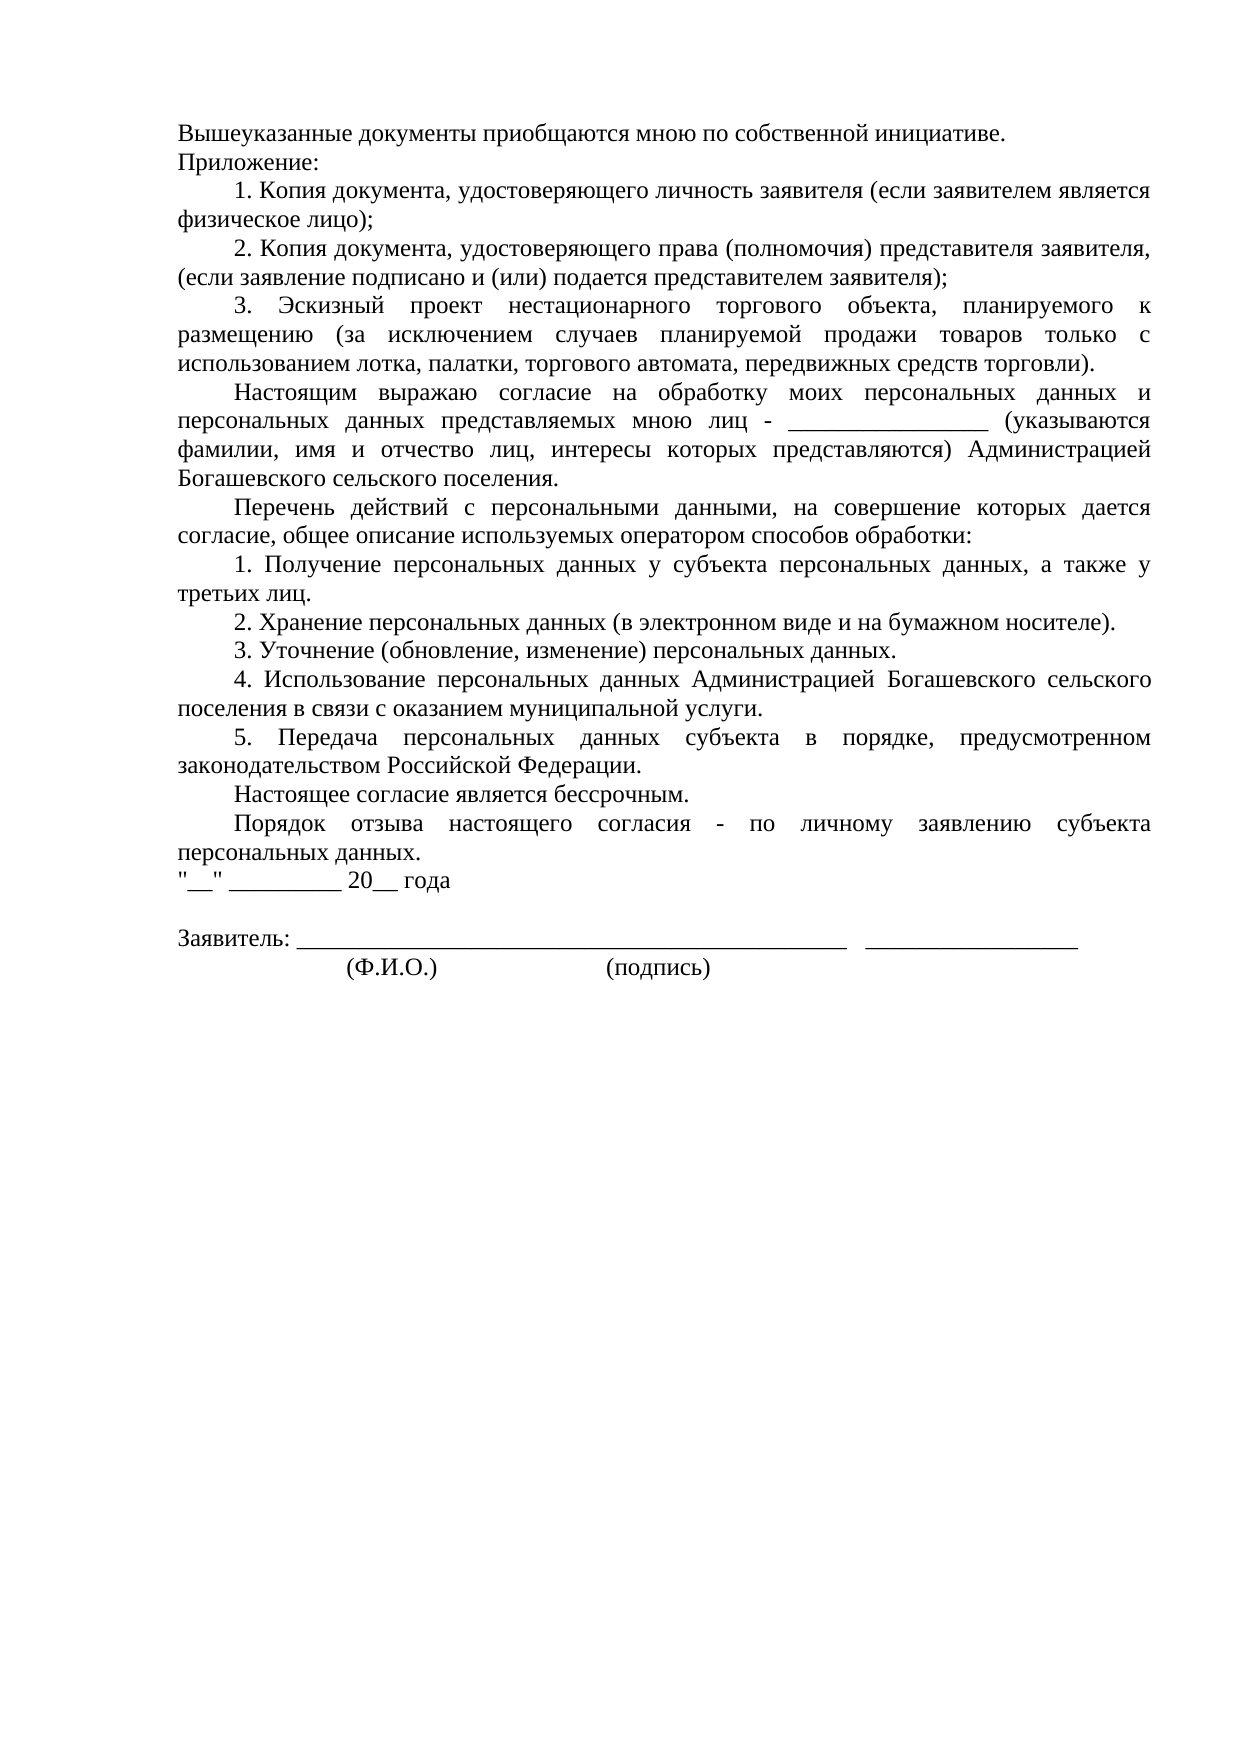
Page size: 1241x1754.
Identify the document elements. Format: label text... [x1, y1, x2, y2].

text 2. Хранение персональных данных (в электронном виде и на бумажном носителе). [177, 607, 1152, 636]
text Приложение: [177, 147, 1152, 176]
text (Ф.И.О.) (подпись) [177, 952, 1152, 981]
text Настоящим выражаю согласие на обработку моих персональных данных и персональных данных представляемых мною лиц - ________________ (указываются фамилии, имя и отчество лиц, интересы которых представляются) Администрацией Богашевского сельского поселения. [177, 377, 1152, 492]
text 1. Получение персональных данных у субъекта персональных данных, а также у третьих лиц. [177, 549, 1152, 607]
text Заявитель: ____________________________________________ _________________ [177, 923, 1152, 952]
text Перечень действий с персональными данными, на совершение которых дается согласие, общее описание используемых оператором способов обработки: [177, 492, 1152, 549]
text 3. Уточнение (обновление, изменение) персональных данных. [177, 636, 1152, 664]
text "__" _________ 20__ года [177, 866, 1152, 894]
text Порядок отзыва настоящего согласия - по личному заявлению субъекта персональных данных. [177, 808, 1152, 866]
text 1. Копия документа, удостоверяющего личность заявителя (если заявителем является физическое лицо); [177, 176, 1152, 233]
text Настоящее согласие является бессрочным. [177, 779, 1152, 808]
text 4. Использование персональных данных Администрацией Богашевского сельского поселения в связи с оказанием муниципальной услуги. [177, 664, 1152, 722]
text 2. Копия документа, удостоверяющего права (полномочия) представителя заявителя, (если заявление подписано и (или) подается представителем заявителя); [177, 233, 1152, 291]
text 5. Передача персональных данных субъекта в порядке, предусмотренном законодательством Российской Федерации. [177, 722, 1152, 779]
text Вышеуказанные документы приобщаются мною по собственной инициативе. [177, 118, 1152, 147]
text 3. Эскизный проект нестационарного торгового объекта, планируемого к размещению (за исключением случаев планируемой продажи товаров только с использованием лотка, палатки, торгового автомата, передвижных средств торговли). [177, 291, 1152, 377]
